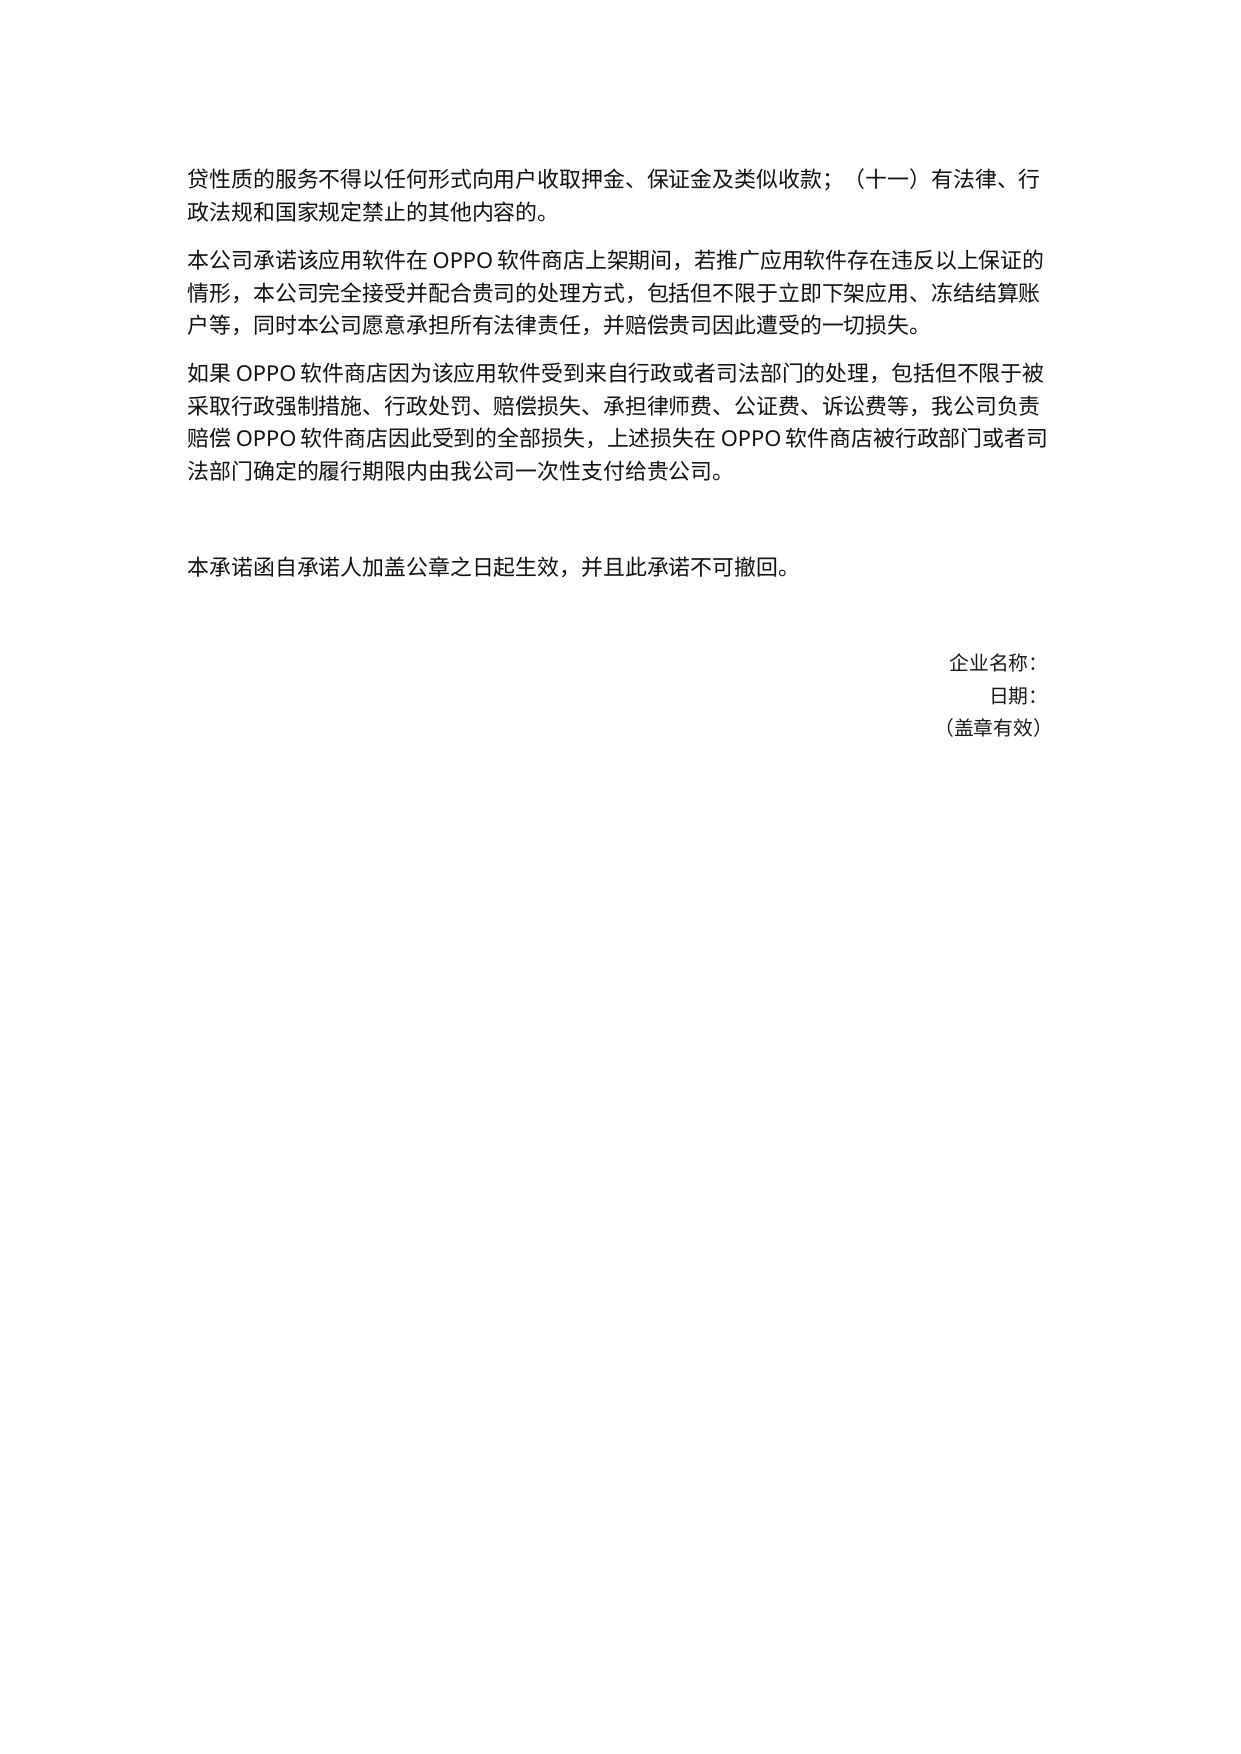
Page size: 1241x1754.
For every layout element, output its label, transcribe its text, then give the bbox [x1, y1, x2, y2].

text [187, 162, 1053, 227]
text 如果OPPO软件商店因为该应用软件受到来自行政或者司法部门的处理，包括但不限于被采取行政强制措施、行政处罚、赔偿损失、承担律师费、公证费、诉讼费等，我公司负责赔偿OPPO软件商店因此受到的全部损失，上述损失在OPPO软件商店被行政部门或者司法部门确定的履行期限内由我公司一次性支付给贵公司。 [187, 356, 1053, 486]
text 本承诺函自承诺人加盖公章之日起生效，并且此承诺不可撤回。 [187, 549, 1053, 582]
text （盖章有效） [187, 711, 1053, 743]
text 日期： [187, 678, 1053, 711]
text 本公司承诺该应用软件在OPPO软件商店上架期间，若推广应用软件存在违反以上保证的情形，本公司完全接受并配合贵司的处理方式，包括但不限于立即下架应用、冻结结算账户等，同时本公司愿意承担所有法律责任，并赔偿贵司因此遭受的一切损失。 [187, 243, 1053, 340]
text 企业名称： [187, 646, 1053, 678]
